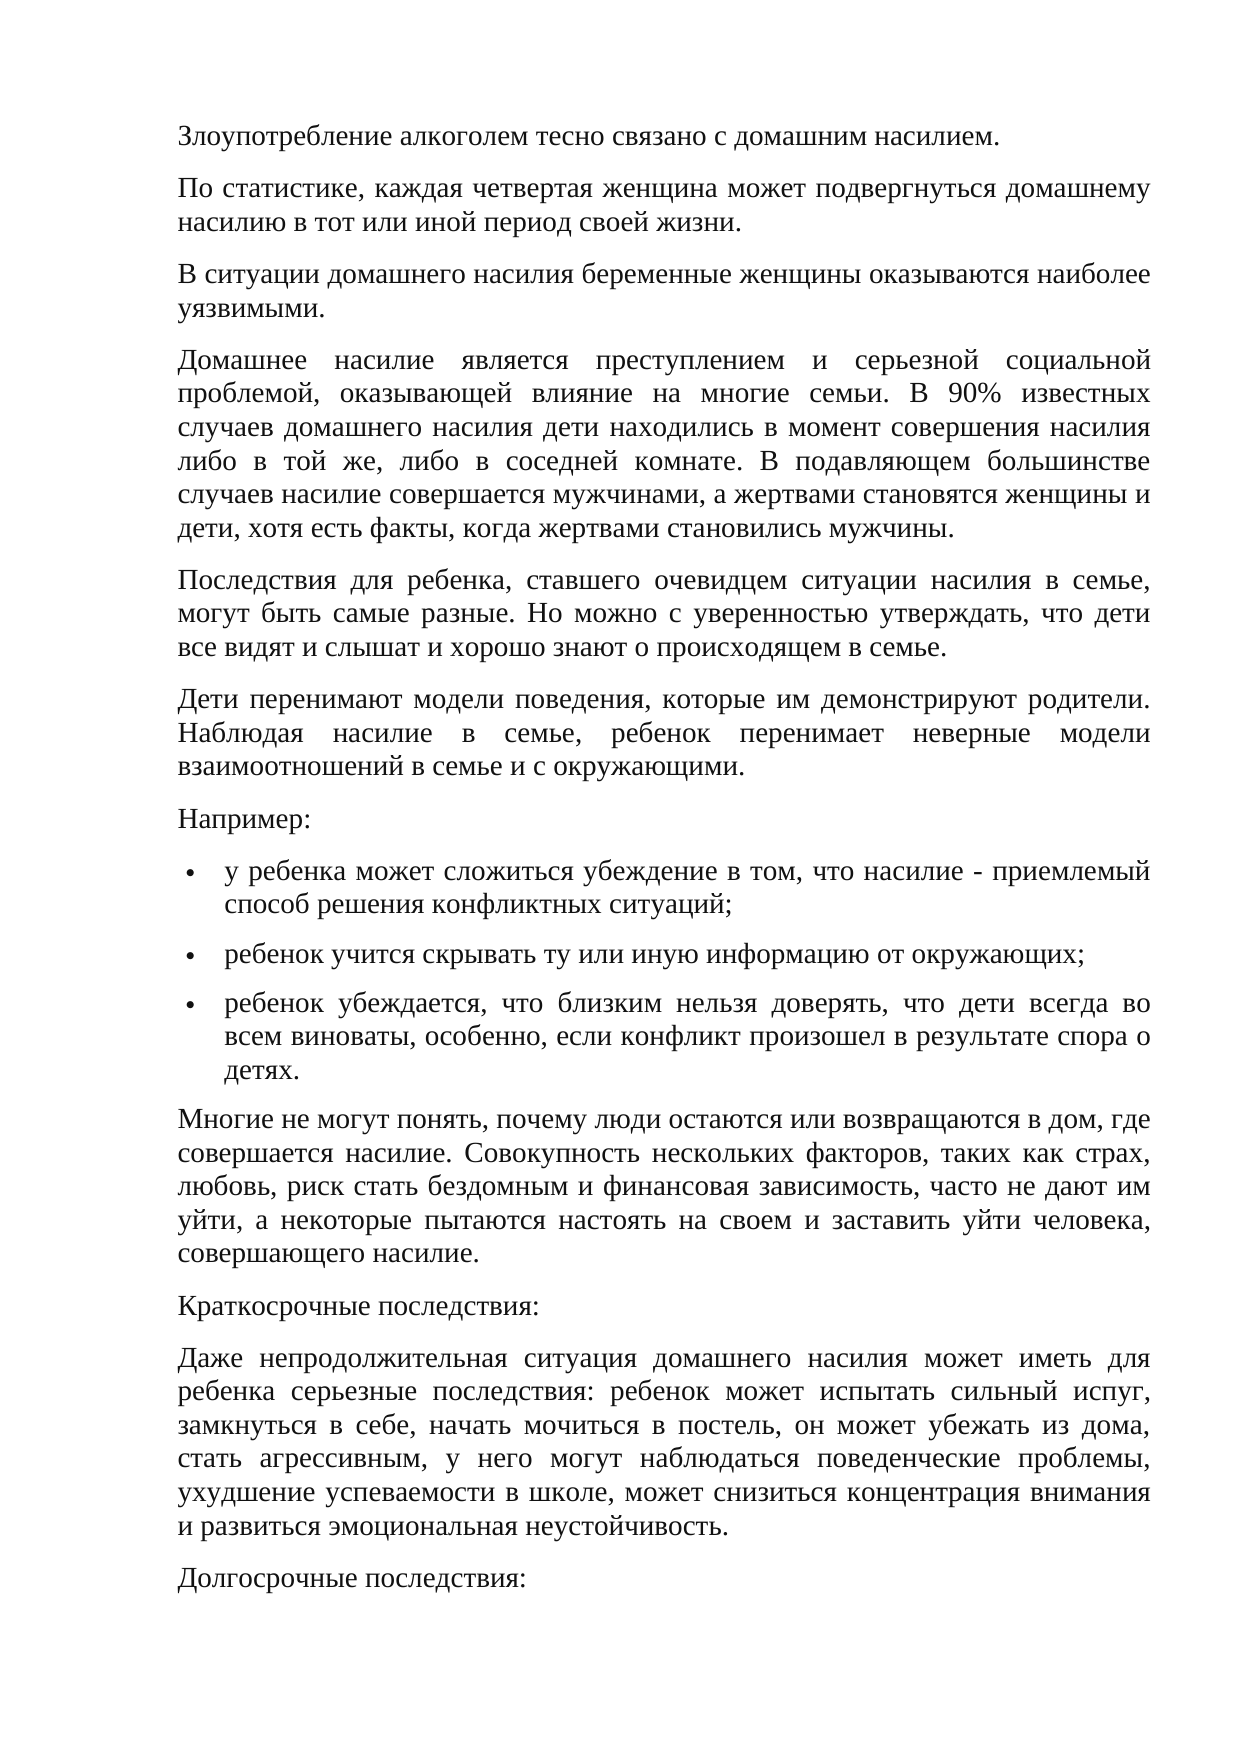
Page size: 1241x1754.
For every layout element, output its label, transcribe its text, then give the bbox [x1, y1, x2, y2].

text Злоупотребление алкоголем тесно связано с домашним насилием. [177, 118, 1152, 152]
text В ситуации домашнего насилия беременные женщины оказываются наиболее уязвимыми. [177, 256, 1152, 323]
text Долгосрочные последствия: [177, 1560, 1152, 1593]
text Последствия для ребенка, ставшего очевидцем ситуации насилия в семье, могут быть самые разные. Но можно с уверенностью утверждать, что дети все видят и слышат и хорошо знают о происходящем в семье. [177, 562, 1152, 663]
text Например: [177, 801, 1152, 834]
list у ребенка может сложиться убеждение в том, что насилие - приемлемый способ решения конфликтных ситуаций; [187, 853, 1152, 920]
text Домашнее насилие является преступлением и серьезной социальной проблемой, оказывающей влияние на многие семьи. В 90% известных случаев домашнего насилия дети находились в момент совершения насилия либо в той же, либо в соседней комнате. В подавляющем большинстве случаев насилие совершается мужчинами, а жертвами становятся женщины и дети, хотя есть факты, когда жертвами становились мужчины. [177, 342, 1152, 543]
text Многие не могут понять, почему люди остаются или возвращаются в дом, где совершается насилие. Совокупность нескольких факторов, таких как страх, любовь, риск стать бездомным и финансовая зависимость, часто не дают им уйти, а некоторые пытаются настоять на своем и заставить уйти человека, совершающего насилие. [177, 1101, 1152, 1269]
list ребенок убеждается, что близким нельзя доверять, что дети всегда во всем виноваты, особенно, если конфликт произошел в результате спора о детях. [187, 985, 1152, 1086]
text Дети перенимают модели поведения, которые им демонстрируют родители. Наблюдая насилие в семье, ребенок перенимает неверные модели взаимоотношений в семье и с окружающими. [177, 681, 1152, 782]
list ребенок учится скрывать ту или иную информацию от окружающих; [187, 936, 1152, 969]
text По статистике, каждая четвертая женщина может подвергнуться домашнему насилию в тот или иной период своей жизни. [177, 170, 1152, 237]
text Даже непродолжительная ситуация домашнего насилия может иметь для ребенка серьезные последствия: ребенок может испытать сильный испуг, замкнуться в себе, начать мочиться в постель, он может убежать из дома, стать агрессивным, у него могут наблюдаться поведенческие проблемы, ухудшение успеваемости в школе, может снизиться концентрация внимания и развиться эмоциональная неустойчивость. [177, 1340, 1152, 1541]
text Краткосрочные последствия: [177, 1288, 1152, 1321]
